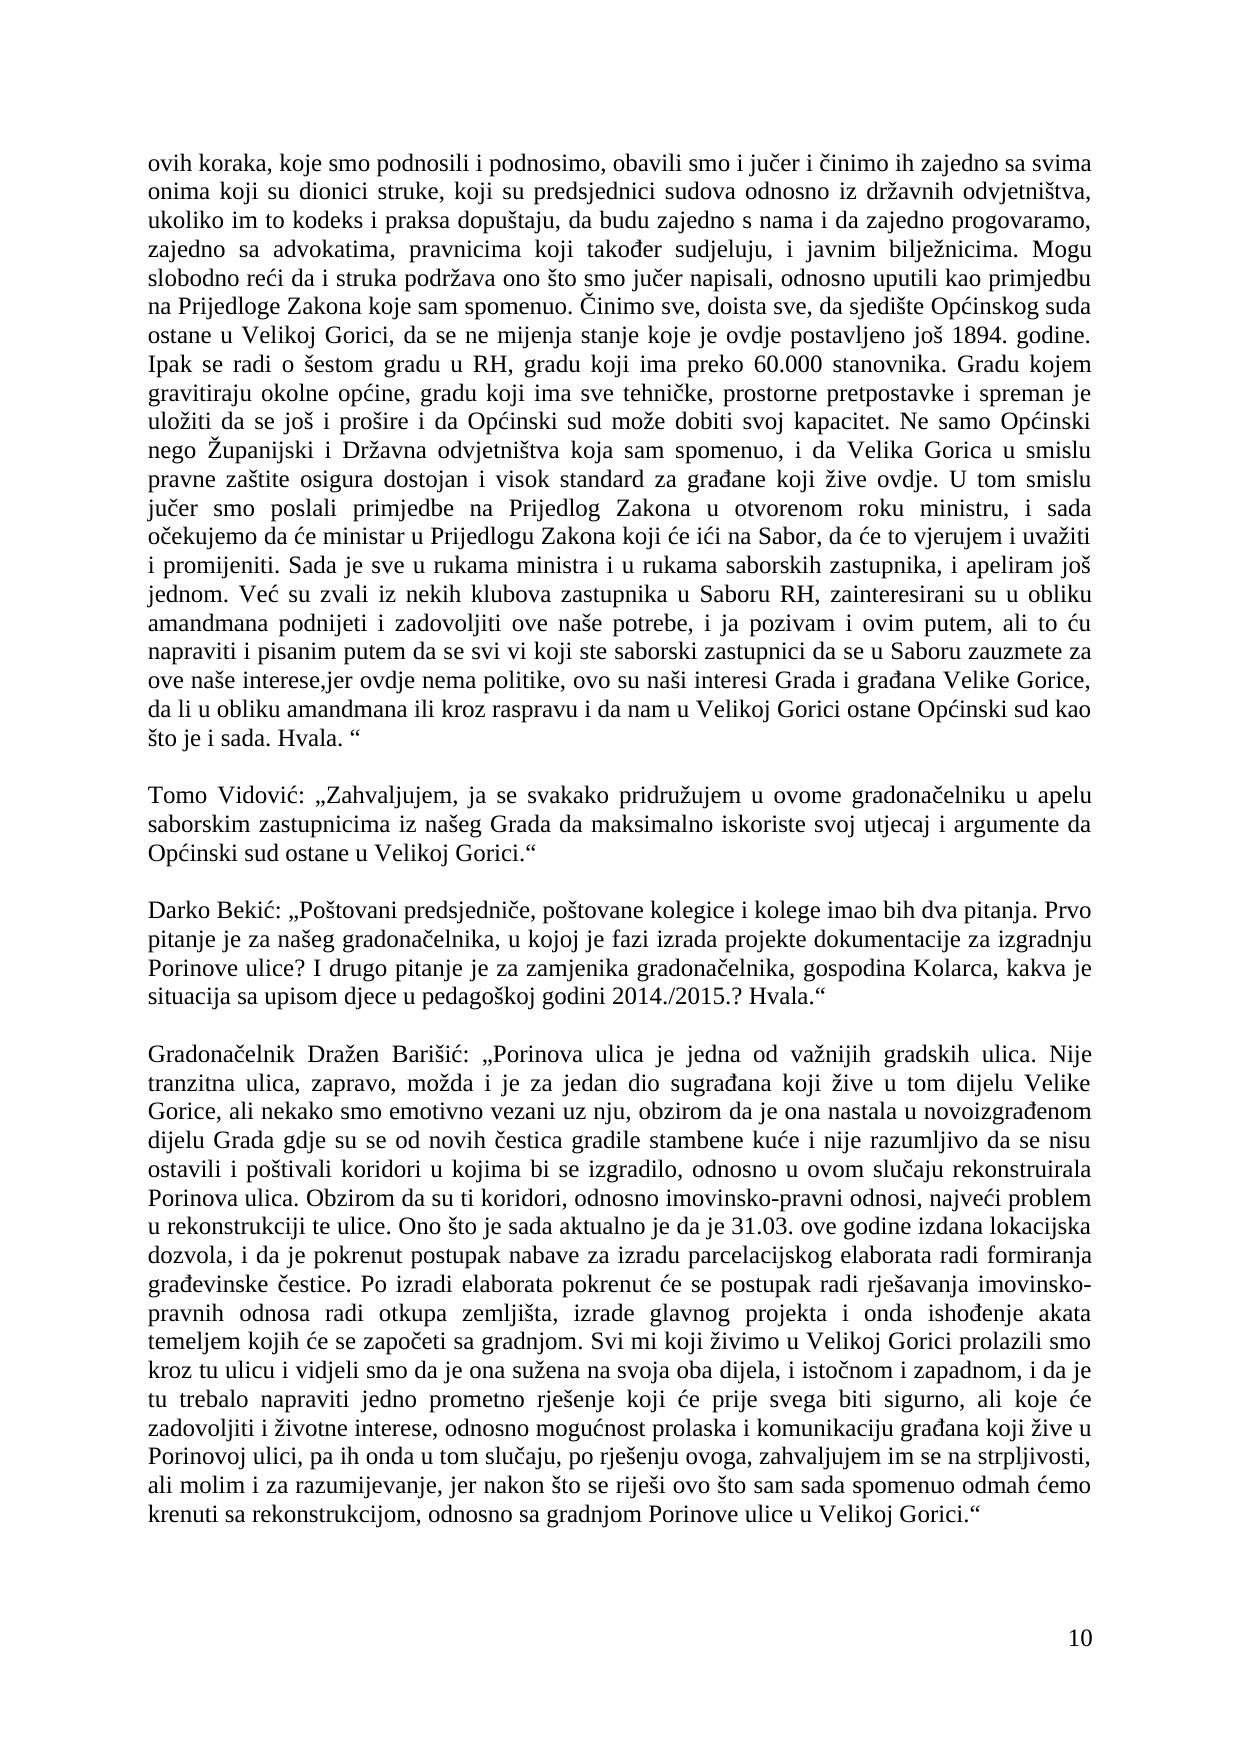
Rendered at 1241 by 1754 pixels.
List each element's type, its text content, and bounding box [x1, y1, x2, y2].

text Gradonačelnik Dražen Barišić: „Porinova ulica je jedna od važnijih gradskih ulica. Nije tranzitna ulica, zapravo, možda i je za jedan dio sugrađana koji žive u tom dijelu Velike Gorice, ali nekako smo emotivno vezani uz nju, obzirom da je ona nastala u novoizgrađenom dijelu Grada gdje su se od novih čestica gradile stambene kuće i nije razumljivo da se nisu ostavili i poštivali koridori u kojima bi se izgradilo, odnosno u ovom slučaju rekonstruirala Porinova ulica. Obzirom da su ti koridori, odnosno imovinsko-pravni odnosi, najveći problem u rekonstrukciji te ulice. Ono što je sada aktualno je da je 31.03. ove godine izdana lokacijska dozvola, i da je pokrenut postupak nabave za izradu parcelacijskog elaborata radi formiranja građevinske čestice. Po izradi elaborata pokrenut će se postupak radi rješavanja imovinsko-pravnih odnosa radi otkupa zemljišta, izrade glavnog projekta i onda ishođenje akata temeljem kojih će se započeti sa gradnjom. Svi mi koji živimo u Velikoj Gorici prolazili smo kroz tu ulicu i vidjeli smo da je ona sužena na svoja oba dijela, i istočnom i zapadnom, i da je tu trebalo napraviti jedno prometno rješenje koji će prije svega biti sigurno, ali koje će zadovoljiti i životne interese, odnosno mogućnost prolaska i komunikaciju građana koji žive u Porinovoj ulici, pa ih onda u tom slučaju, po rješenju ovoga, zahvaljujem im se na strpljivosti, ali molim i za razumijevanje, jer nakon što se riješi ovo što sam sada spomenuo odmah ćemo krenuti sa rekonstrukcijom, odnosno sa gradnjom Porinove ulice u Velikoj Gorici.“ [148, 1039, 1093, 1528]
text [148, 148, 1093, 751]
text Tomo Vidović: „Zahvaljujem, ja se svakako pridružujem u ovome gradonačelniku u apelu saborskim zastupnicima iz našeg Grada da maksimalno iskoriste svoj utjecaj i argumente da Općinski sud ostane u Velikoj Gorici.“ [148, 780, 1093, 866]
text Darko Bekić: „Poštovani predsjedniče, poštovane kolegice i kolege imao bih dva pitanja. Prvo pitanje je za našeg gradonačelnika, u kojoj je fazi izrada projekte dokumentacije za izgradnju Porinove ulice? I drugo pitanje je za zamjenika gradonačelnika, gospodina Kolarca, kakva je situacija sa upisom djece u pedagoškoj godini 2014./2015.? Hvala.“ [148, 895, 1093, 1010]
